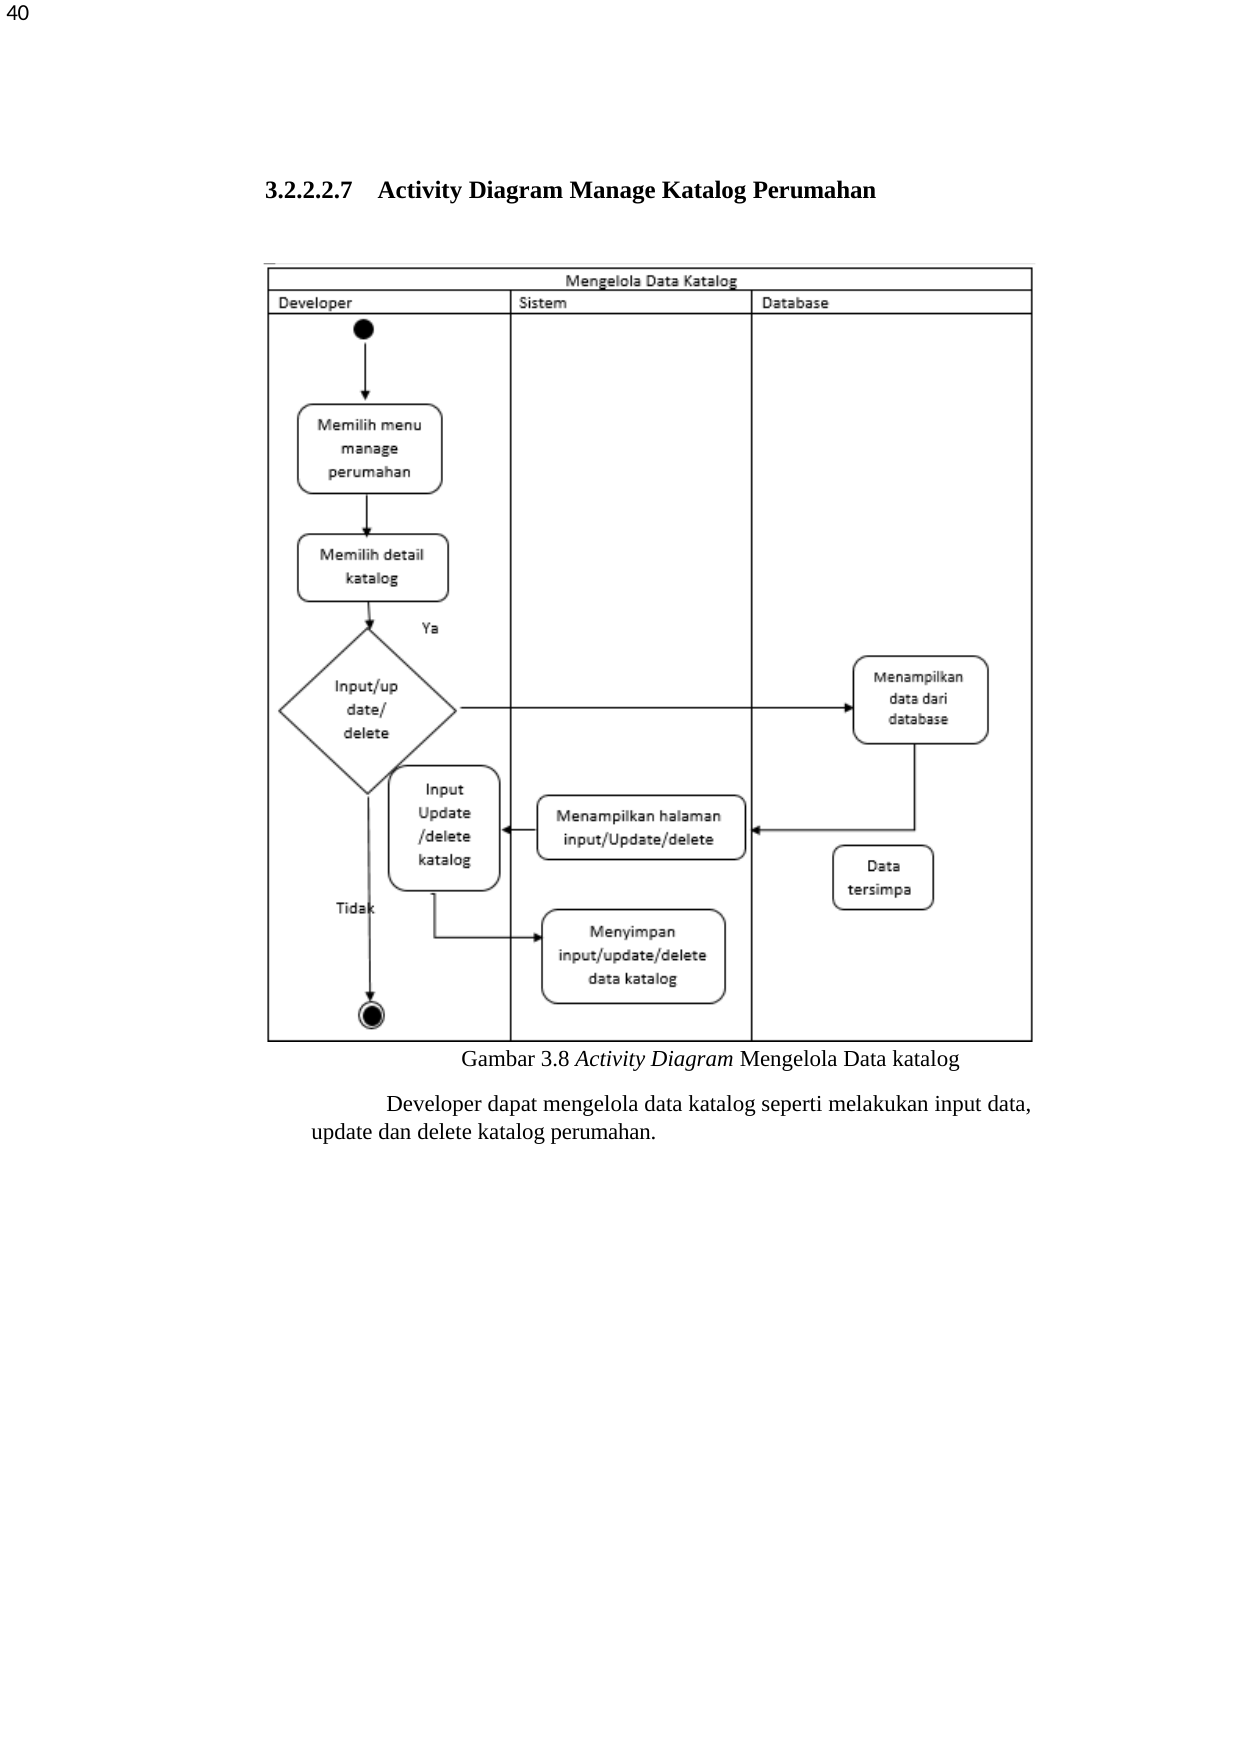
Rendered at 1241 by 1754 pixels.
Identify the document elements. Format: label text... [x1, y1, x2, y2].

picture [263, 263, 1036, 1042]
subtitle Activity Diagram Manage Katalog Perumahan [265, 175, 1196, 204]
text update dan delete katalog perumahan. [311, 1118, 1196, 1144]
